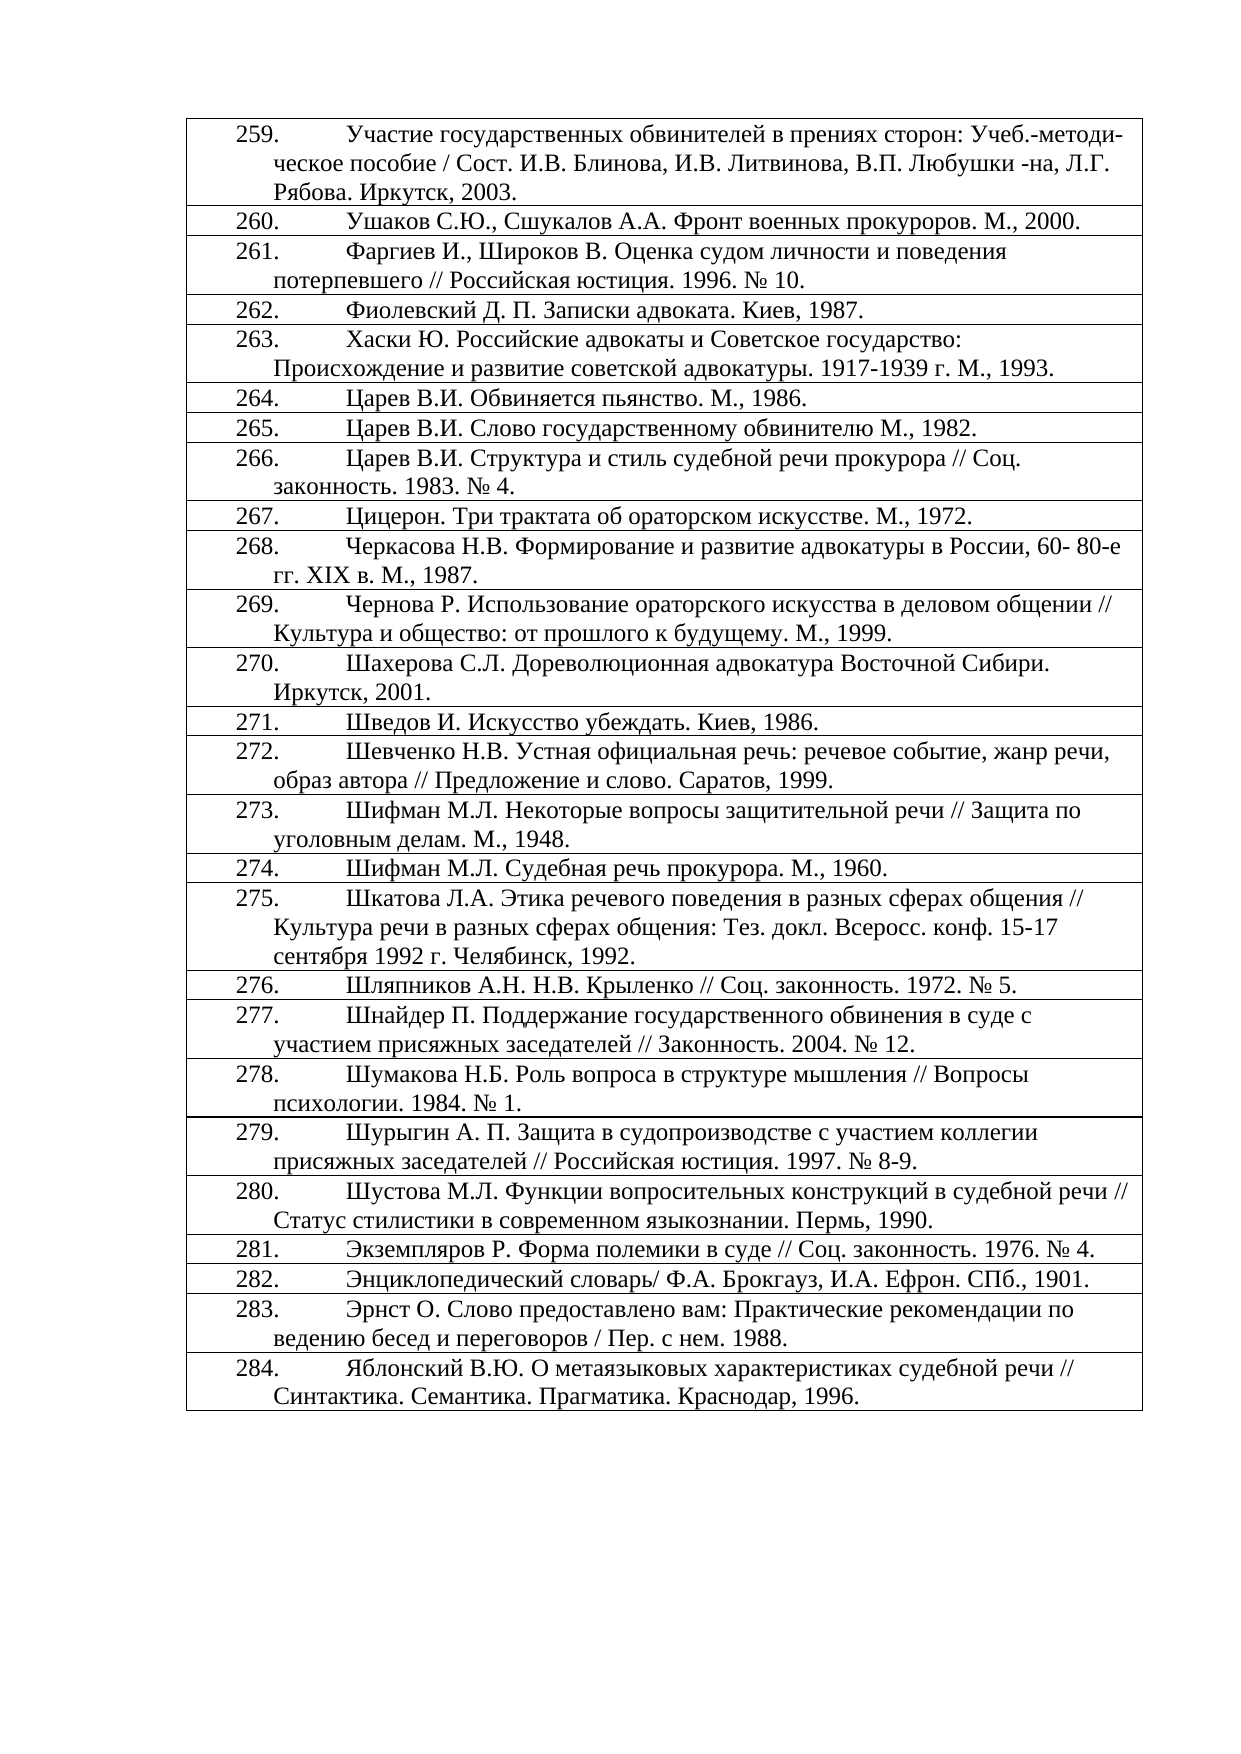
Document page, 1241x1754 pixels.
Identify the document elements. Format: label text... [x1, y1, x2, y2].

table_cell Фаргиев И., Широков В. Оценка судом личности и поведения потерпевшего // Российская юстиция. 1996. № 10. [187, 236, 1142, 294]
table_cell Шведов И. Искусство убеждать. Киев, 1986. [187, 707, 1142, 735]
table_cell Царев В.И. Структура и стиль судебной речи прокурора // Соц. законность. 1983. № 4. [187, 443, 1142, 500]
table_cell Участие государственных обвинителей в прениях сторон: Учеб.-методи-ческое пособие / Сост. И.В. Блинова, И.В. Литвинова, В.П. Любушки -на, Л.Г. Рябова. Иркутск, 2003. [187, 119, 1142, 205]
table_cell Царев В.И. Обвиняется пьянство. М., 1986. [187, 383, 1142, 412]
table_cell Ушаков С.Ю., Сшукалов А.А. Фронт военных прокуроров. М., 2000. [187, 206, 1142, 235]
table_cell Яблонский В.Ю. О метаязыковых характеристиках судебной речи // Синтактика. Семантика. Прагматика. Краснодар, 1996. [187, 1353, 1142, 1410]
table_cell Шустова М.Л. Функции вопросительных конструкций в судебной речи // Статус стилистики в современном языкознании. Пермь, 1990. [187, 1176, 1142, 1233]
table_cell Царев В.И. Слово государственному обвинителю М., 1982. [187, 413, 1142, 442]
table_cell Хаски Ю. Российские адвокаты и Советское государство: Происхождение и развитие советской адвокатуры. 1917-1939 г. М., 1993. [187, 325, 1142, 382]
table_cell Цицерон. Три трактата об ораторском искусстве. М., 1972. [187, 501, 1142, 530]
table_cell Энциклопедический словарь/ Ф.А. Брокгауз, И.А. Ефрон. СПб., 1901. [187, 1264, 1142, 1293]
table_cell Экземпляров Р. Форма полемики в суде // Соц. законность. 1976. № 4. [187, 1235, 1142, 1263]
table_cell Чернова Р. Использование ораторского искусства в деловом общении // Культура и общество: от прошлого к будущему. М., 1999. [187, 590, 1142, 647]
table_cell Шумакова Н.Б. Роль вопроса в структуре мышления // Вопросы психологии. 1984. № 1. [187, 1059, 1142, 1116]
table_cell Шифман М.Л. Судебная речь прокурора. М., 1960. [187, 854, 1142, 882]
table_cell Черкасова Н.В. Формирование и развитие адвокатуры в России, 60- 80-е гг. XIX в. М., 1987. [187, 531, 1142, 588]
table_cell Шахерова С.Л. Дореволюционная адвокатура Восточной Сибири. Иркутск, 2001. [187, 648, 1142, 706]
table_cell Шляпников А.Н. Н.В. Крыленко // Соц. законность. 1972. № 5. [187, 971, 1142, 999]
table_cell Шнайдер П. Поддержание государственного обвинения в суде с участием присяжных заседателей // Законность. 2004. № 12. [187, 1000, 1142, 1058]
table_cell Эрнст О. Слово предоставлено вам: Практические рекомендации по ведению бесед и переговоров / Пер. с нем. 1988. [187, 1294, 1142, 1352]
table_cell Шифман М.Л. Некоторые вопросы защитительной речи // Защита по уголовным делам. М., 1948. [187, 795, 1142, 852]
table_cell Шурыгин А. П. Защита в судопроизводстве с участием коллегии присяжных заседателей // Российская юстиция. 1997. № 8-9. [187, 1118, 1142, 1175]
table_cell Фиолевский Д. П. Записки адвоката. Киев, 1987. [187, 295, 1142, 323]
table_cell Шевченко Н.В. Устная официальная речь: речевое событие, жанр речи, образ автора // Предложение и слово. Саратов, 1999. [187, 736, 1142, 794]
table_cell Шкатова Л.А. Этика речевого поведения в разных сферах общения // Культура речи в разных сферах общения: Тез. докл. Всеросс. конф. 15-17 сентября 1992 г. Челябинск, 1992. [187, 883, 1142, 969]
